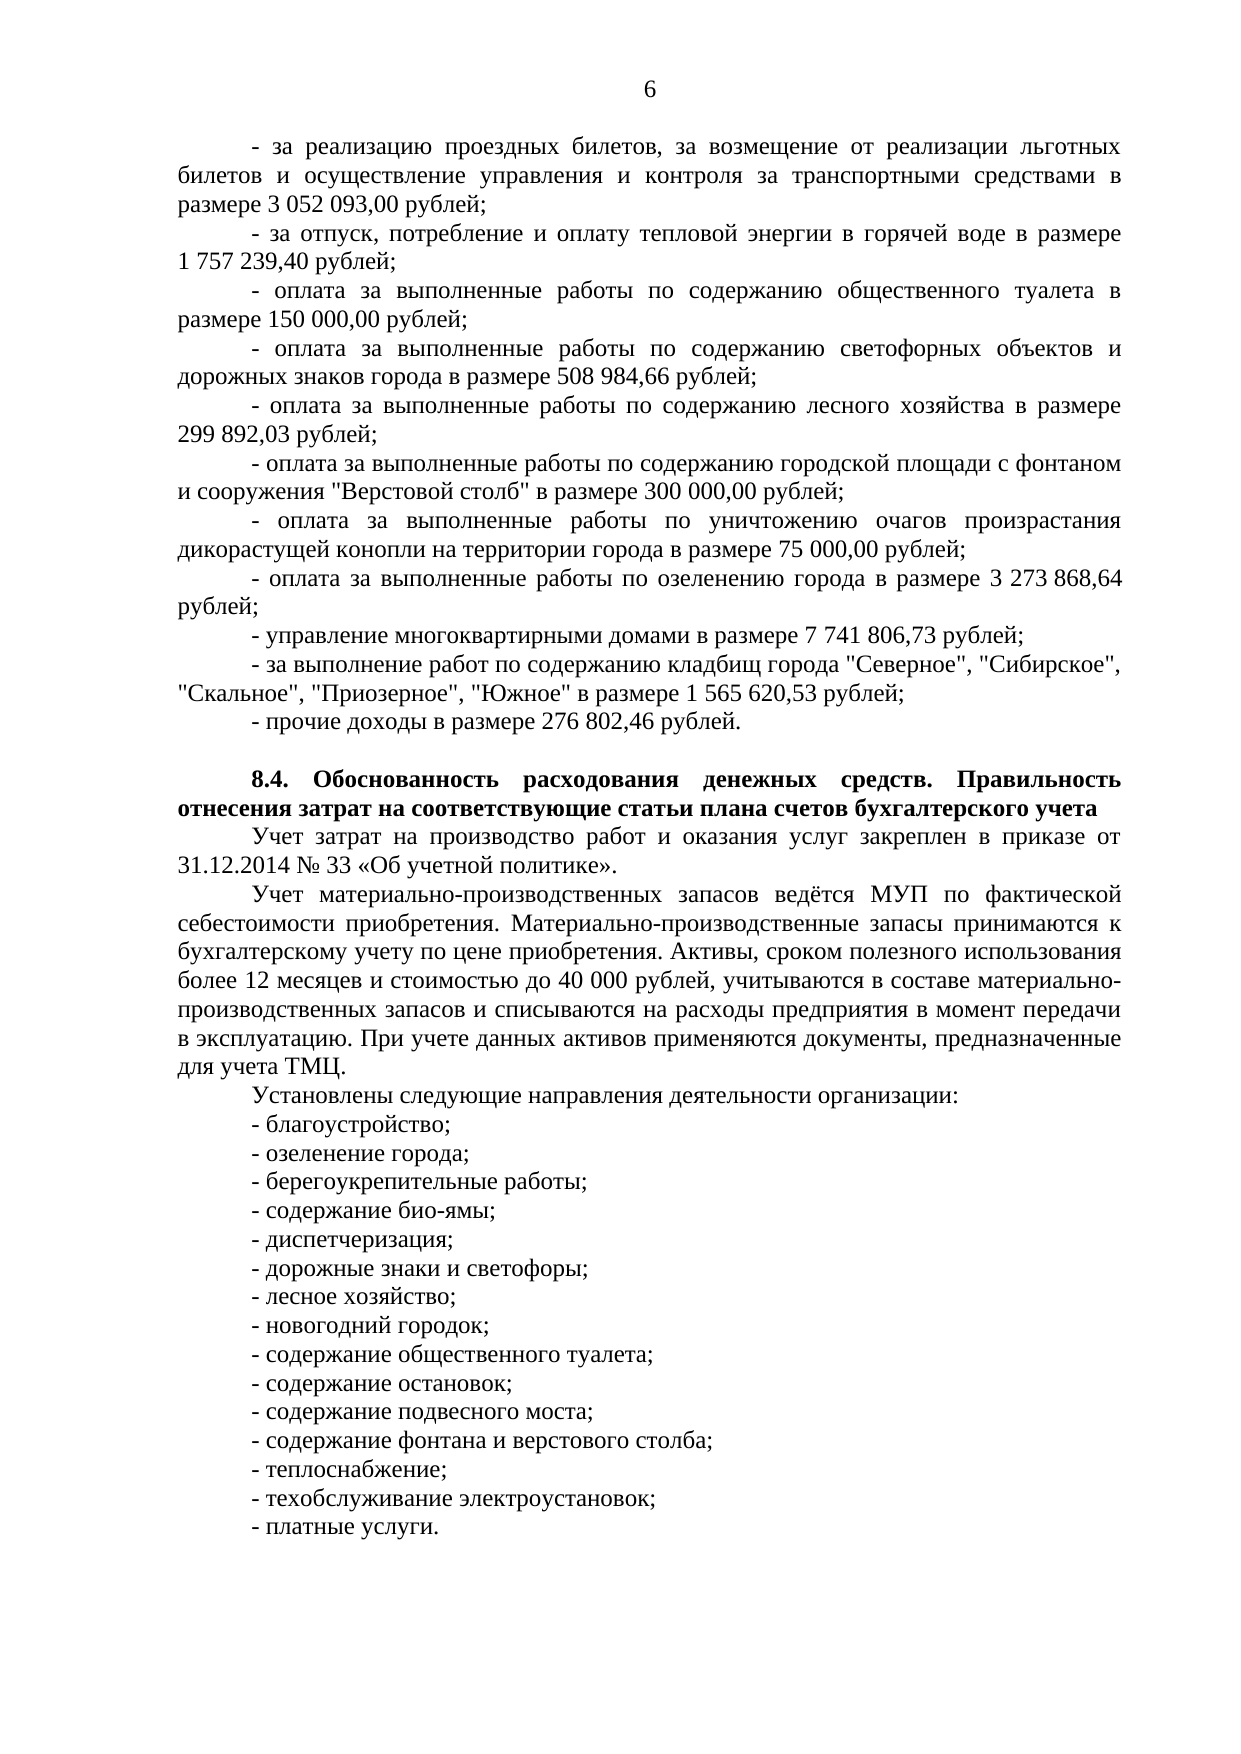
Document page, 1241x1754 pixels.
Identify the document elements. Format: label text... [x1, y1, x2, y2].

text - оплата за выполненные работы по содержанию лесного хозяйства в размере 299 892,03 рублей; [177, 390, 1122, 448]
text - за отпуск, потребление и оплату тепловой энергии в горячей воде в размере 1 757 239,40 рублей; [177, 218, 1122, 275]
text - за выполнение работ по содержанию кладбищ города "Северное", "Сибирское", "Скальное", "Приозерное", "Южное" в размере 1 565 620,53 рублей; [177, 649, 1122, 706]
text - оплата за выполненные работы по озеленению города в размере 3 273 868,64 рублей; [177, 563, 1122, 620]
text - платные услуги. [177, 1511, 1122, 1540]
text - лесное хозяйство; [177, 1281, 1122, 1310]
text - новогодний городок; [177, 1310, 1122, 1339]
text - берегоукрепительные работы; [177, 1166, 1122, 1195]
text - управление многоквартирными домами в размере 7 741 806,73 рублей; [177, 620, 1122, 649]
text - техобслуживание электроустановок; [177, 1483, 1122, 1511]
text - содержание фонтана и верстового столба; [177, 1425, 1122, 1454]
text - содержание остановок; [177, 1368, 1122, 1396]
text - содержание общественного туалета; [177, 1339, 1122, 1368]
text - за реализацию проездных билетов, за возмещение от реализации льготных билетов и осуществление управления и контроля за транспортными средствами в размере 3 052 093,00 рублей; [177, 131, 1122, 218]
text - благоустройство; [177, 1109, 1122, 1138]
text - содержание подвесного моста; [177, 1396, 1122, 1425]
text Установлены следующие направления деятельности организации: [177, 1080, 1122, 1109]
text Учет затрат на производство работ и оказания услуг закреплен в приказе от 31.12.2014 № 33 «Об учетной политике». [177, 821, 1122, 879]
text - содержание био-ямы; [177, 1195, 1122, 1224]
text - дорожные знаки и светофоры; [177, 1253, 1122, 1281]
text - диспетчеризация; [177, 1224, 1122, 1253]
text - прочие доходы в размере 276 802,46 рублей. [177, 706, 1122, 735]
text Учет материально-производственных запасов ведётся МУП по фактической себестоимости приобретения. Материально-производственные запасы принимаются к бухгалтерскому учету по цене приобретения. Активы, сроком полезного использования более 12 месяцев и стоимостью до 40 000 рублей, учитываются в составе материально-производственных запасов и списываются на расходы предприятия в момент передачи в эксплуатацию. При учете данных активов применяются документы, предназначенные для учета ТМЦ. [177, 879, 1122, 1080]
text - оплата за выполненные работы по содержанию светофорных объектов и дорожных знаков города в размере 508 984,66 рублей; [177, 333, 1122, 390]
text - теплоснабжение; [177, 1454, 1122, 1483]
text - оплата за выполненные работы по содержанию общественного туалета в размере 150 000,00 рублей; [177, 275, 1122, 333]
text - озеленение города; [177, 1138, 1122, 1166]
text - оплата за выполненные работы по уничтожению очагов произрастания дикорастущей конопли на территории города в размере 75 000,00 рублей; [177, 505, 1122, 563]
text 8.4. Обоснованность расходования денежных средств. Правильность отнесения затрат на соответствующие статьи плана счетов бухгалтерского учета [177, 764, 1122, 821]
text - оплата за выполненные работы по содержанию городской площади с фонтаном и сооружения "Верстовой столб" в размере 300 000,00 рублей; [177, 448, 1122, 505]
